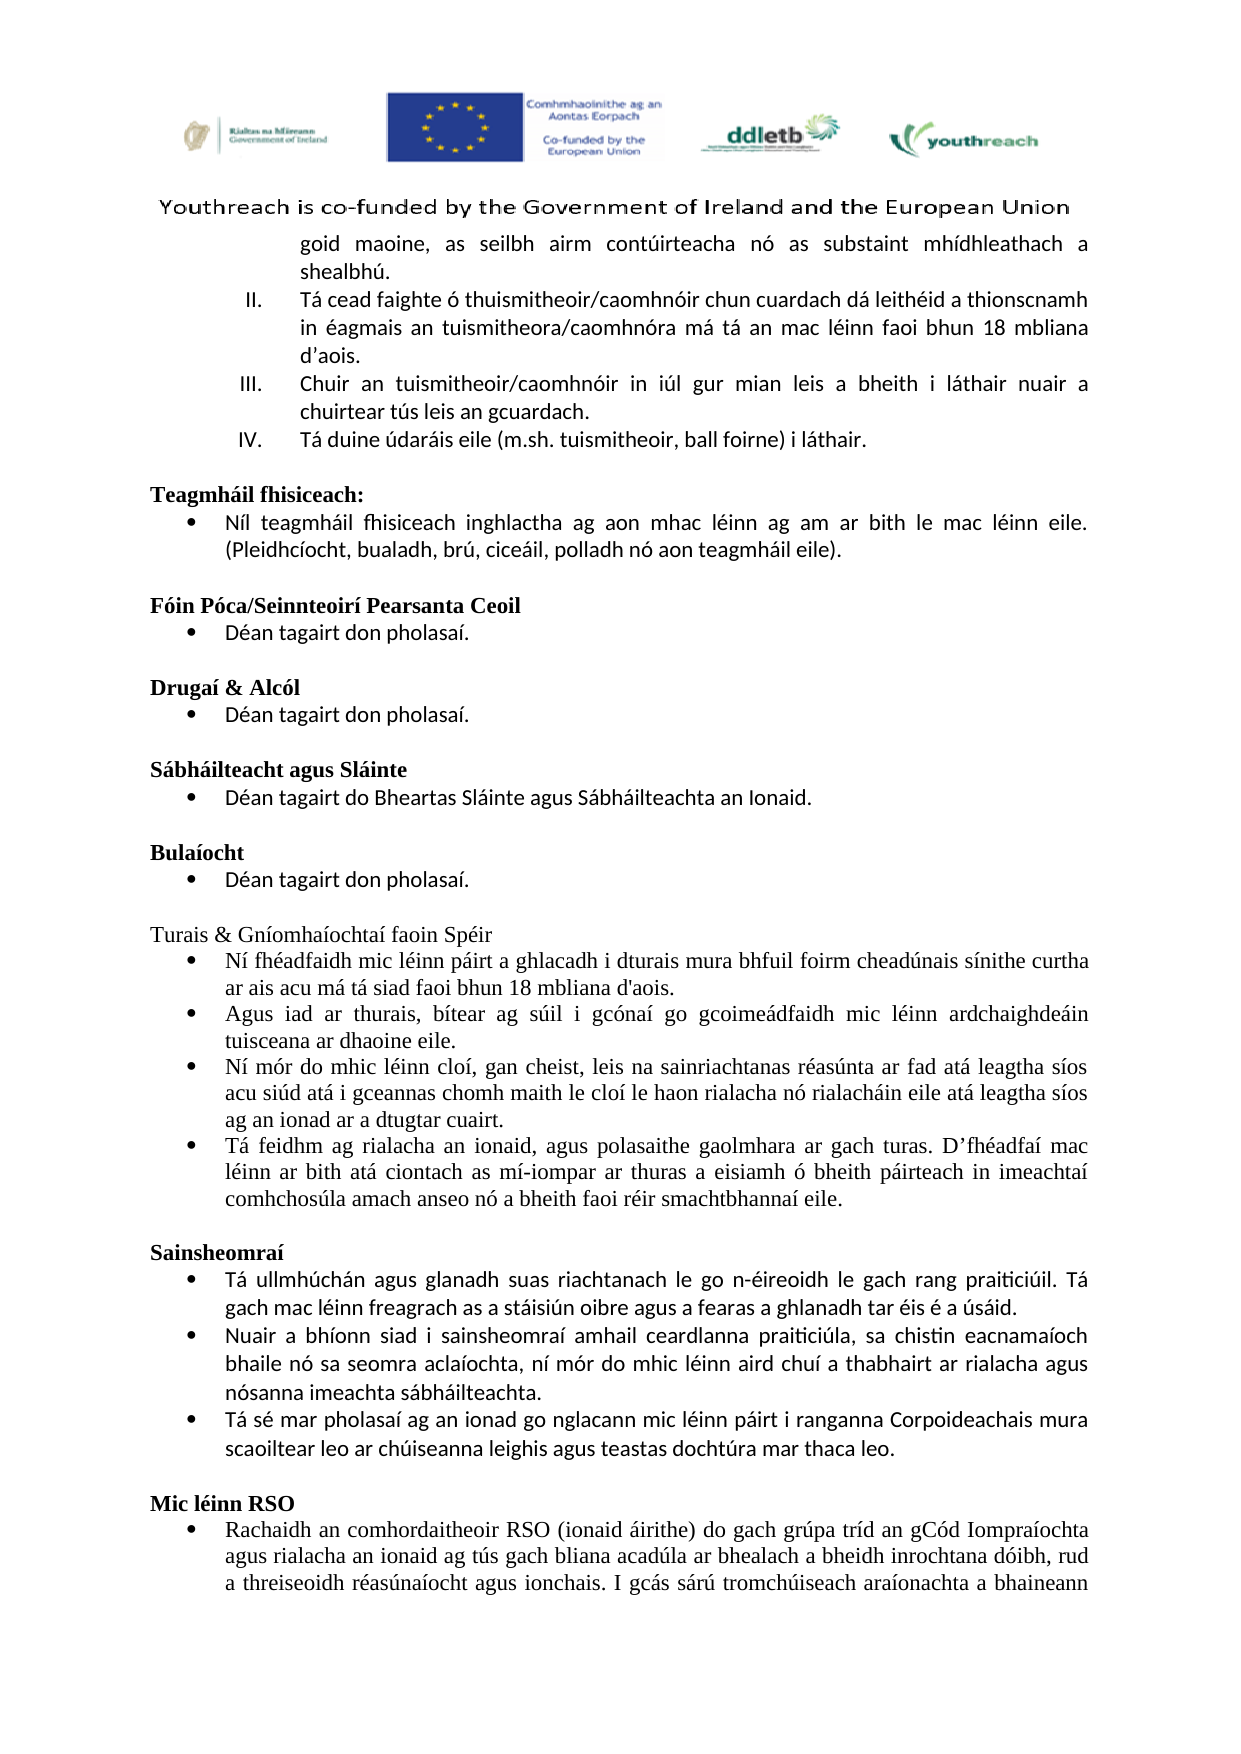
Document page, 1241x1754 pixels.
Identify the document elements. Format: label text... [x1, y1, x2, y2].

text Sainsheomraí [150, 1239, 1090, 1266]
list Tá ullmhúchán agus glanadh suas riachtanach le go n-éireoidh le gach rang praiticiúil. Tá gach mac léinn freagrach as a stáisiún oibre agus a fearas a ghlanadh tar éis é a úsáid. [187, 1266, 1090, 1322]
list Tá cead faighte ó thuismitheoir/caomhnóir chun cuardach dá leithéid a thionscnamh in éagmais an tuismitheora/caomhnóra má tá an mac léinn faoi bhun 18 mbliana d’aois. [262, 285, 1090, 369]
text Turais & Gníomhaíochtaí faoin Spéir [150, 921, 1090, 948]
text Bulaíocht [150, 839, 1090, 865]
text Drugaí & Alcól [150, 674, 1090, 700]
list Nuair a bhíonn siad i sainsheomraí amhail ceardlanna praiticiúla, sa chistin eacnamaíoch bhaile nó sa seomra aclaíochta, ní mór do mhic léinn aird chuí a thabhairt ar rialacha agus nósanna imeachta sábháilteachta. [187, 1322, 1090, 1406]
list Tá sé mar pholasaí ag an ionad go nglacann mic léinn páirt i ranganna Corpoideachais mura scaoiltear leo ar chúiseanna leighis agus teastas dochtúra mar thaca leo. [187, 1406, 1090, 1462]
list Déan tagairt do Bheartas Sláinte agus Sábháilteachta an Ionaid. [187, 783, 1090, 811]
text Fóin Póca/Seinnteoirí Pearsanta Ceoil [150, 592, 1090, 618]
text Sábháilteacht agus Sláinte [150, 756, 1090, 783]
list Déan tagairt don pholasaí. [187, 700, 1090, 728]
list Tá duine údaráis eile (m.sh. tuismitheoir, ball foirne) i láthair. [262, 425, 1090, 453]
list Déan tagairt don pholasaí. [187, 618, 1090, 646]
list Ní fhéadfaidh mic léinn páirt a ghlacadh i dturais mura bhfuil foirm cheadúnais sínithe curtha ar ais acu má tá siad faoi bhun 18 mbliana d'aois. [187, 948, 1090, 1000]
list Déan tagairt don pholasaí. [187, 865, 1090, 893]
picture [150, 73, 1091, 229]
list Ní mór do mhic léinn cloí, gan cheist, leis na sainriachtanas réasúnta ar fad atá leagtha síos acu siúd atá i gceannas chomh maith le cloí le haon rialacha nó rialacháin eile atá leagtha síos ag an ionad ar a dtugtar cuairt. [187, 1053, 1090, 1132]
list Níl teagmháil fhisiceach inghlactha ag aon mhac léinn ag am ar bith le mac léinn eile. (Pleidhcíocht, bualadh, brú, ciceáil, polladh nó aon teagmháil eile). [187, 508, 1090, 564]
text Mic léinn RSO [150, 1490, 1090, 1516]
text Teagmháil fhisiceach: [150, 481, 1090, 508]
list Tá feidhm ag rialacha an ionaid, agus polasaithe gaolmhara ar gach turas. D’fhéadfaí mac léinn ar bith atá ciontach as mí-iompar ar thuras a eisiamh ó bheith páirteach in imeachtaí comhchosúla amach anseo nó a bheith faoi réir smachtbhannaí eile. [187, 1132, 1090, 1211]
list Chuir an tuismitheoir/caomhnóir in iúl gur mian leis a bheith i láthair nuair a chuirtear tús leis an gcuardach. [262, 369, 1090, 425]
list Agus iad ar thurais, bítear ag súil i gcónaí go gcoimeádfaidh mic léinn ardchaighdeáin tuisceana ar dhaoine eile. [187, 1000, 1090, 1053]
